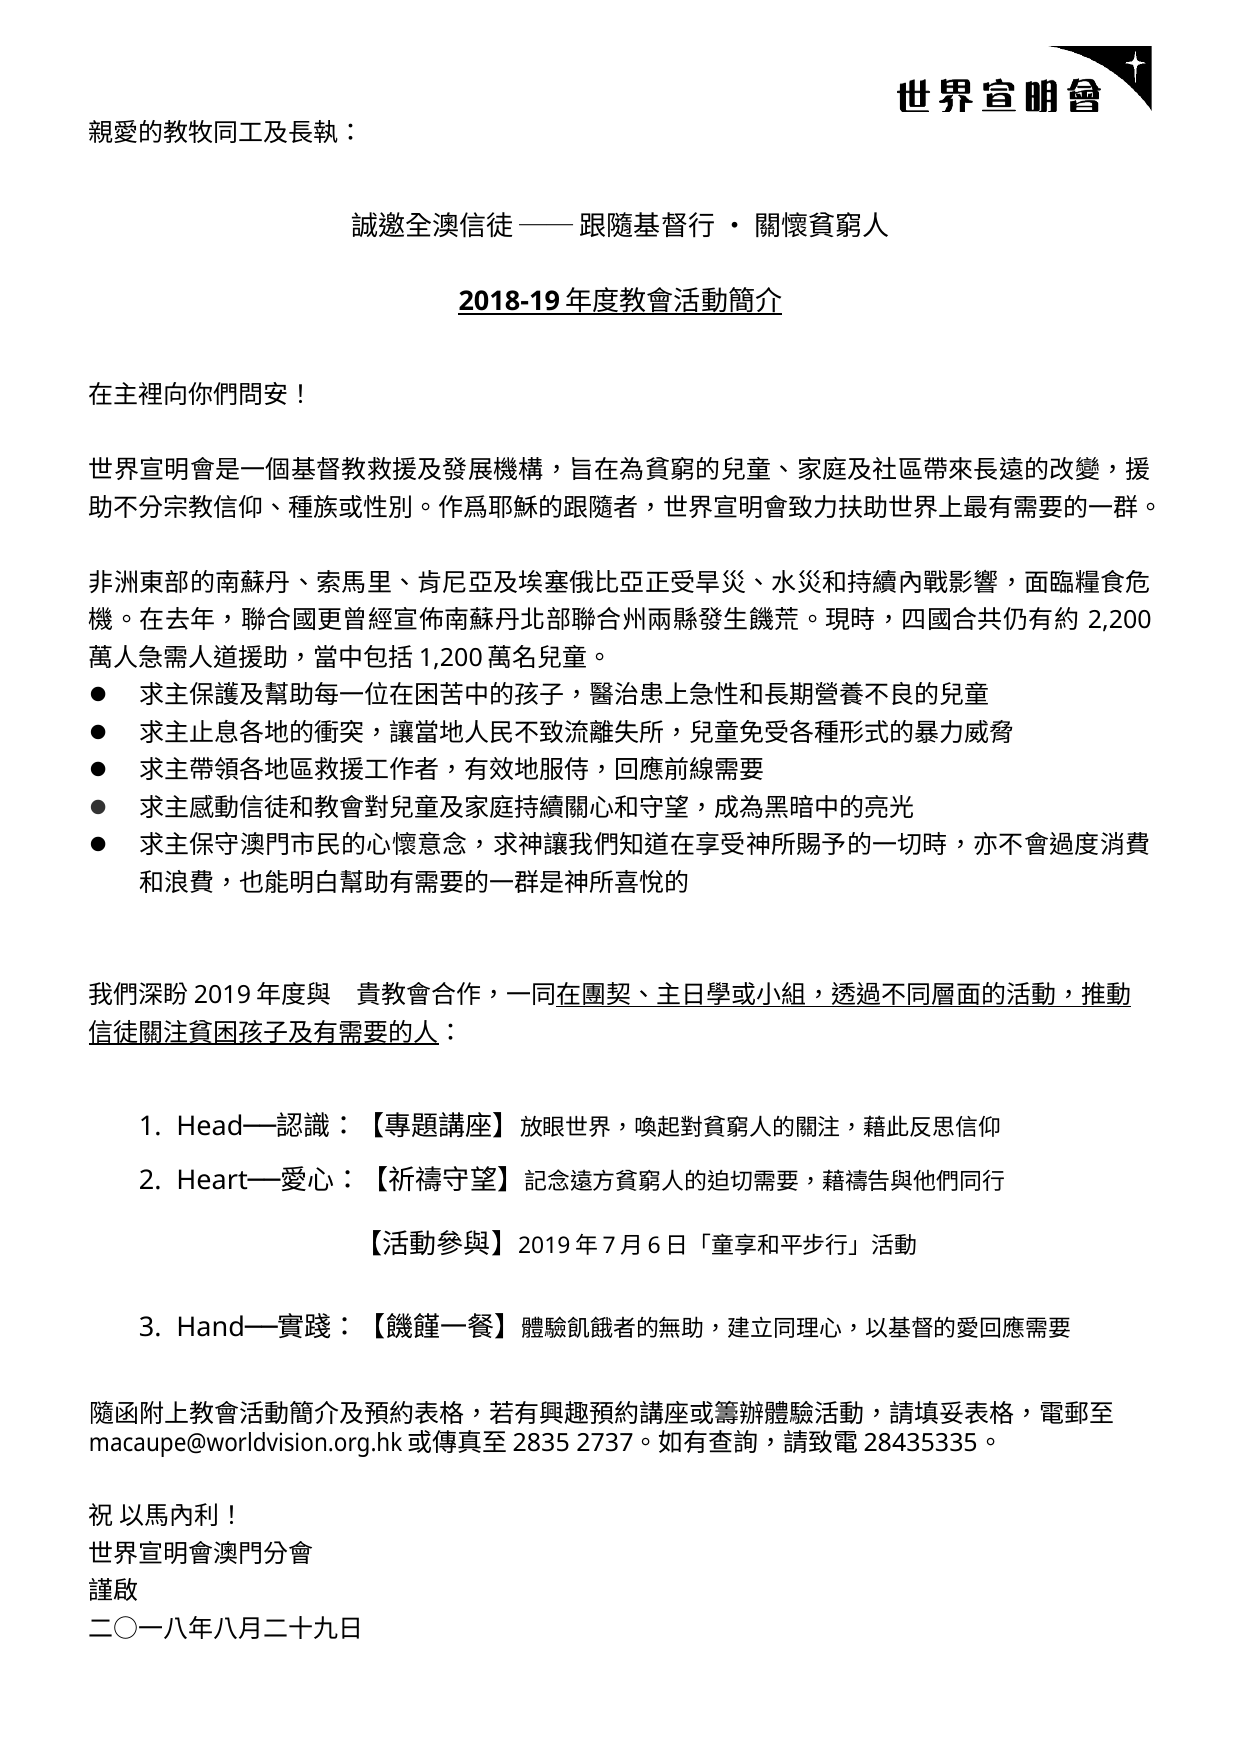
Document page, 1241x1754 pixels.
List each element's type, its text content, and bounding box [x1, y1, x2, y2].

text 世界宣明會是一個基督教救援及發展機構，旨在為貧窮的兒童、家庭及社區帶來長遠的改變，援助不分宗教信仰、種族或性別。作爲耶穌的跟隨者，世界宣明會致力扶助世界上最有需要的一群。 [89, 449, 1152, 524]
list 求主感動信徒和教會對兒童及家庭持續關心和守望，成為黑暗中的亮光 [89, 786, 1152, 824]
text 在主裡向你們問安！ [89, 374, 1152, 411]
text 祝 以馬內利！ [89, 1495, 1152, 1533]
text 【活動參與】2019年7月6日「童享和平步行」活動 [139, 1204, 1152, 1279]
list 求主帶領各地區救援工作者，有效地服侍，回應前線需要 [89, 749, 1152, 786]
text 誠邀全澳信徒 ── 跟隨基督行 ‧ 關懷貧窮人 [89, 186, 1152, 261]
list Head──認識：【專題講座】放眼世界，喚起對貧窮人的關注，藉此反思信仰 [139, 1086, 1152, 1161]
text 世界宣明會澳門分會 [89, 1533, 1152, 1570]
list 求主止息各地的衝突，讓當地人民不致流離失所，兒童免受各種形式的暴力威脅 [89, 711, 1152, 749]
list 求主保守澳門市民的心懷意念，求神讓我們知道在享受神所賜予的一切時，亦不會過度消費和浪費，也能明白幫助有需要的一群是神所喜悅的 [89, 824, 1152, 899]
list Hand──實踐：【饑饉一餐】體驗飢餓者的無助，建立同理心，以基督的愛回應需要 [139, 1287, 1152, 1362]
text 謹啟 [89, 1570, 1152, 1608]
text 我們深盼2019年度與 貴教會合作，一同在團契、主日學或小組，透過不同層面的活動，推動信徒關注貧困孩子及有需要的人： [89, 974, 1152, 1049]
text 隨函附上教會活動簡介及預約表格，若有興趣預約講座或籌辦體驗活動，請填妥表格，電郵至macaupe@worldvision.org.hk或傳真至2835 2737。如有查詢，請致電28435335。 [89, 1399, 1152, 1458]
list Heart──愛心：【祈禱守望】記念遠方貧窮人的迫切需要，藉禱告與他們同行 [139, 1161, 1152, 1197]
list 求主保護及幫助每一位在困苦中的孩子，醫治患上急性和長期營養不良的兒童 [89, 674, 1152, 711]
text 非洲東部的南蘇丹、索馬里、肯尼亞及埃塞俄比亞正受旱災、水災和持續內戰影響，面臨糧食危機。在去年，聯合國更曾經宣佈南蘇丹北部聯合州兩縣發生饑荒。現時，四國合共仍有約2,200萬人急需人道援助，當中包括1,200萬名兒童。 [89, 561, 1152, 674]
text 二○一八年八月二十九日 [89, 1608, 1152, 1645]
text 2018-19年度教會活動簡介 [89, 261, 1152, 336]
text 親愛的教牧同工及長執： [89, 111, 1096, 149]
